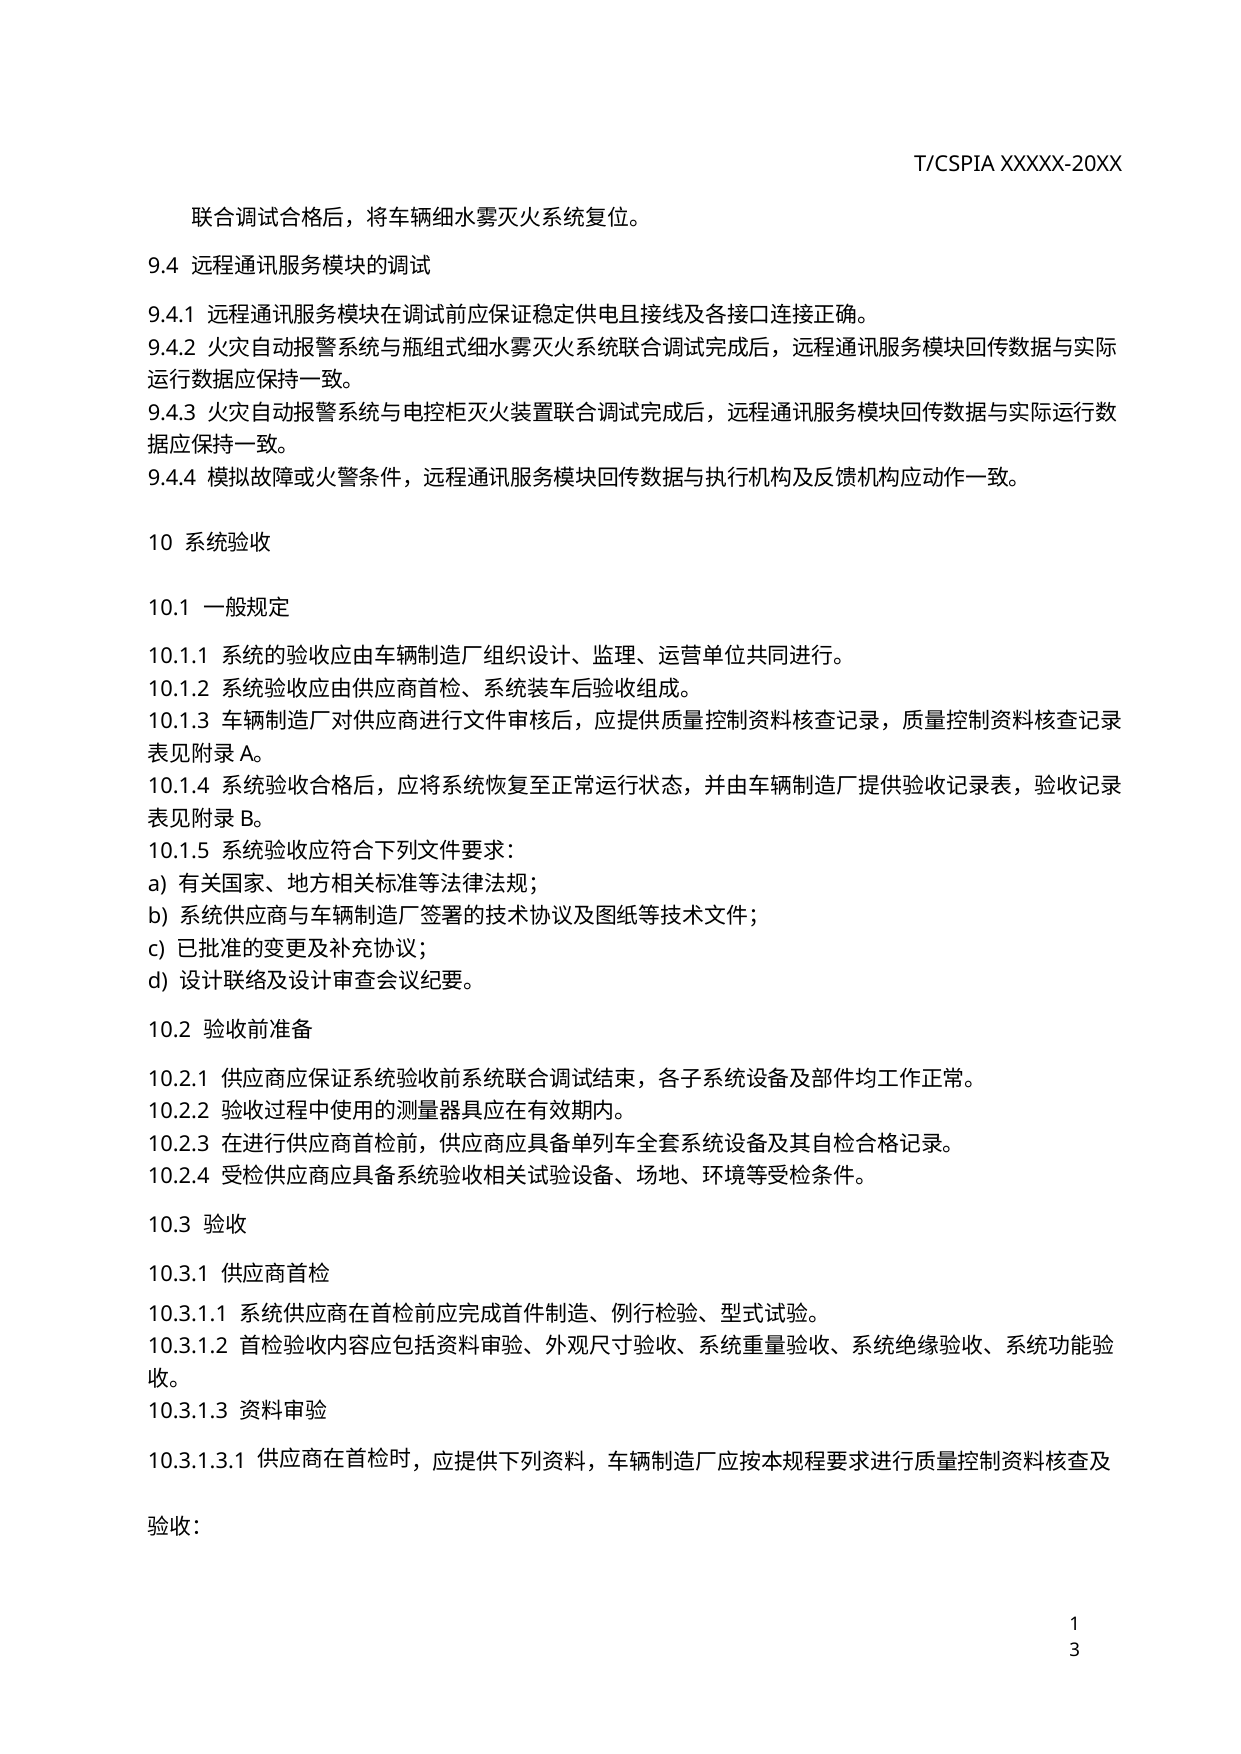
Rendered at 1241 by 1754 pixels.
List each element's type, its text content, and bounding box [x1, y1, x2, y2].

text 9.4.4 模拟故障或火警条件，远程通讯服务模块回传数据与执行机构及反馈机构应动作一致。 [148, 459, 1122, 492]
text 10.1.3 车辆制造厂对供应商进行文件审核后，应提供质量控制资料核查记录，质量控制资料核查记录表见附录A。 [148, 703, 1122, 768]
text 10.3.1 供应商首检 [148, 1256, 1122, 1288]
text 9.4.3 火灾自动报警系统与电控柜灭火装置联合调试完成后，远程通讯服务模块回传数据与实际运行数据应保持一致。 [148, 394, 1122, 459]
subtitle 10.2 验收前准备 [148, 1012, 1122, 1044]
text 9.4.1 远程通讯服务模块在调试前应保证稳定供电且接线及各接口连接正确。 [148, 297, 1122, 329]
list 系统供应商与车辆制造厂签署的技术协议及图纸等技术文件； [148, 898, 1122, 931]
text 10.2.3 在进行供应商首检前，供应商应具备单列车全套系统设备及其自检合格记录。 [148, 1126, 1122, 1158]
list 联合调试合格后，将车辆细水雾灭火系统复位。 [148, 199, 1122, 232]
text 10.1.5 系统验收应符合下列文件要求： [148, 833, 1122, 866]
text 10.2.2 验收过程中使用的测量器具应在有效期内。 [148, 1093, 1122, 1126]
list 已批准的变更及补充协议； [148, 931, 1122, 963]
text 10.2.4 受检供应商应具备系统验收相关试验设备、场地、环境等受检条件。 [148, 1158, 1122, 1191]
subtitle 10 系统验收 [148, 524, 1122, 557]
text 10.2.1 供应商应保证系统验收前系统联合调试结束，各子系统设备及部件均工作正常。 [148, 1061, 1122, 1093]
list 设计联络及设计审查会议纪要。 [148, 963, 1122, 996]
text 10.3.1.3 资料审验 [148, 1393, 1122, 1425]
text 10.1.2 系统验收应由供应商首检、系统装车后验收组成。 [148, 671, 1122, 703]
text 9.4.2 火灾自动报警系统与瓶组式细水雾灭火系统联合调试完成后，远程通讯服务模块回传数据与实际运行数据应保持一致。 [148, 329, 1122, 394]
text 10.3.1.2 首检验收内容应包括资料审验、外观尺寸验收、系统重量验收、系统绝缘验收、系统功能验收。 [148, 1328, 1122, 1393]
subtitle 9.4 远程通讯服务模块的调试 [148, 248, 1122, 281]
subtitle 10.1 一般规定 [148, 589, 1122, 622]
text 10.3.1.3.1 供应商在首检时，应提供下列资料，车辆制造厂应按本规程要求进行质量控制资料核查及验收： [148, 1425, 1122, 1555]
text 10.3.1.1 系统供应商在首检前应完成首件制造、例行检验、型式试验。 [148, 1295, 1122, 1328]
list 有关国家、地方相关标准等法律法规； [148, 866, 1122, 898]
subtitle 10.3 验收 [148, 1207, 1122, 1239]
text 10.1.1 系统的验收应由车辆制造厂组织设计、监理、运营单位共同进行。 [148, 638, 1122, 671]
text 10.1.4 系统验收合格后，应将系统恢复至正常运行状态，并由车辆制造厂提供验收记录表，验收记录表见附录B。 [148, 768, 1122, 833]
